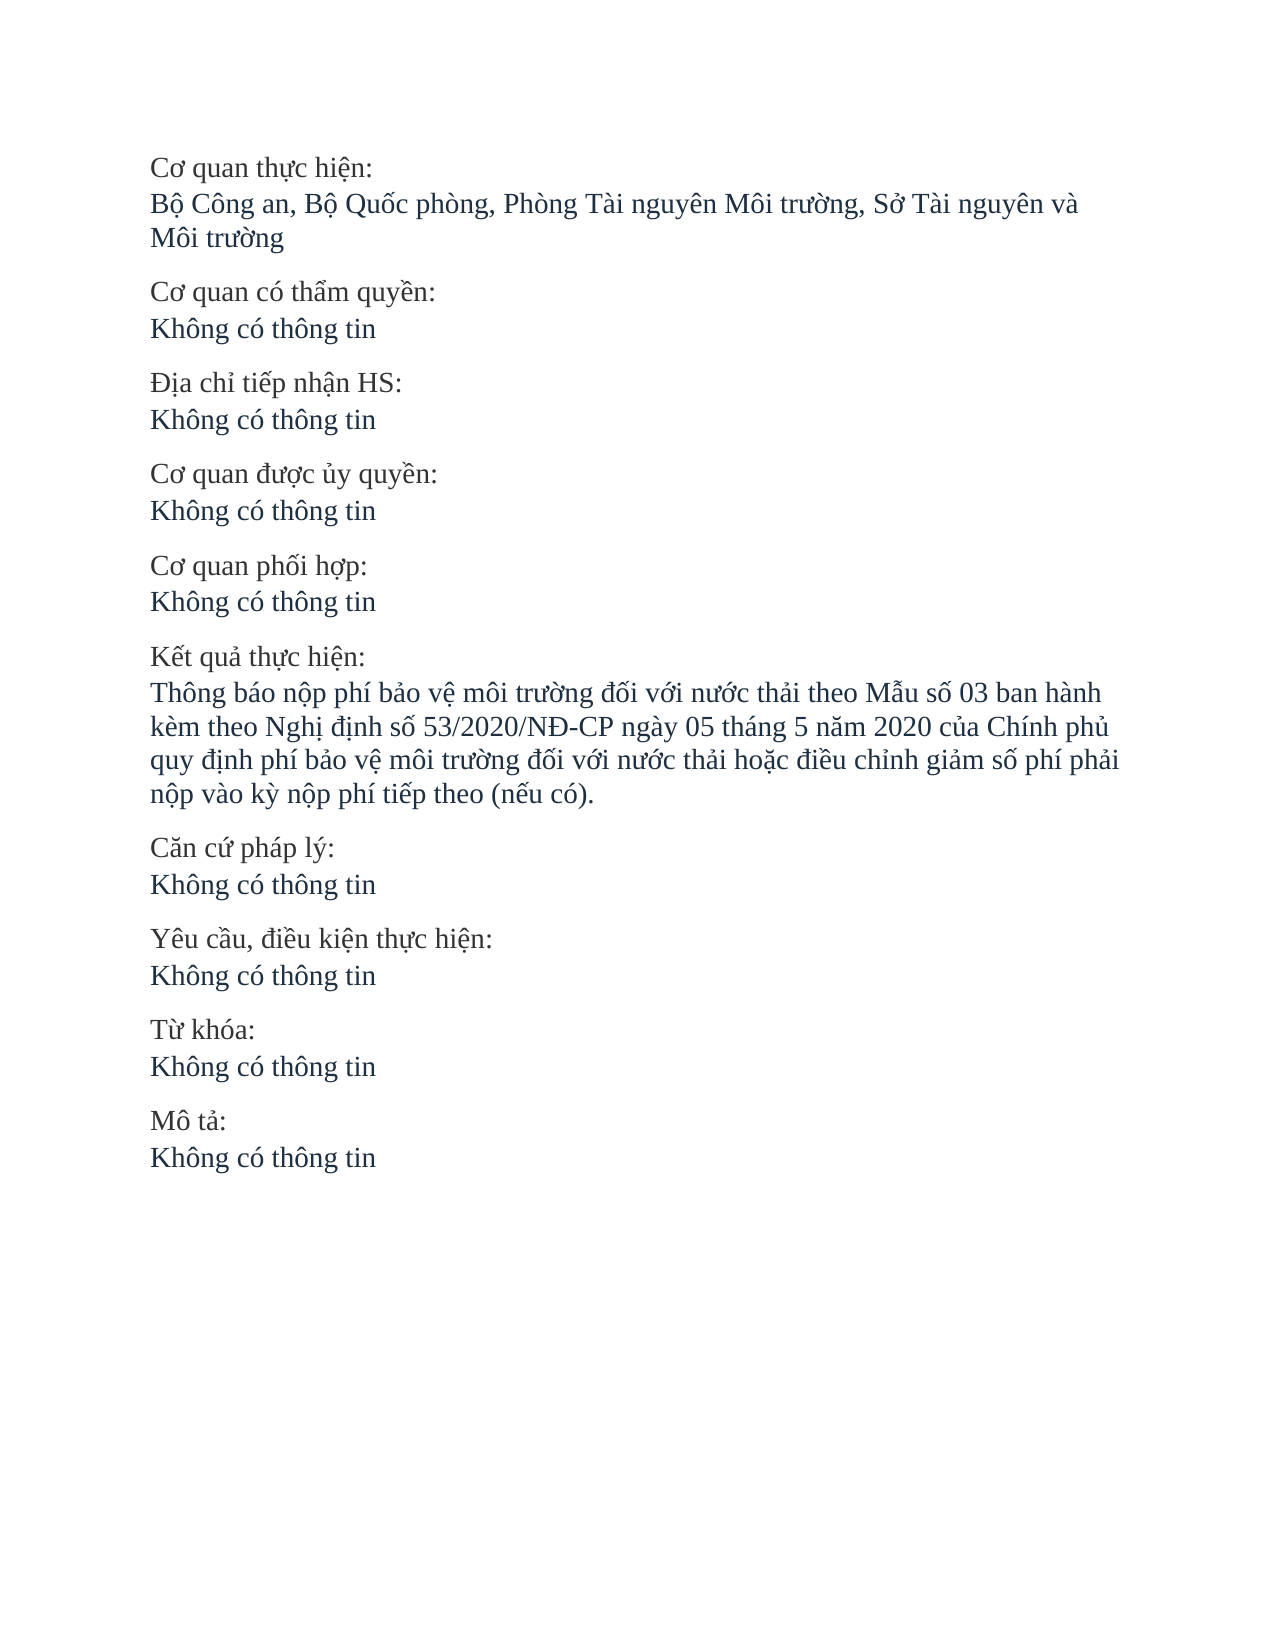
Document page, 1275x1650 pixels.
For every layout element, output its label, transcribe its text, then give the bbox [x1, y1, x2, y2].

text Kết quả thực hiện: [150, 639, 1125, 672]
text Không có thông tin [150, 958, 1125, 992]
text Không có thông tin [150, 584, 1125, 618]
text Cơ quan phối hợp: [150, 548, 1125, 581]
text Không có thông tin [150, 1049, 1125, 1083]
text Yêu cầu, điều kiện thực hiện: [150, 921, 1125, 955]
text Không có thông tin [150, 311, 1125, 345]
text Căn cứ pháp lý: [150, 830, 1125, 864]
text Bộ Công an, Bộ Quốc phòng, Phòng Tài nguyên Môi trường, Sở Tài nguyên và Môi trường [150, 187, 1125, 254]
text Không có thông tin [150, 1140, 1125, 1174]
text Mô tả: [150, 1103, 1125, 1137]
text Địa chỉ tiếp nhận HS: [150, 366, 1125, 399]
text Thông báo nộp phí bảo vệ môi trường đối với nước thải theo Mẫu số 03 ban hành kèm theo Nghị định số 53/2020/NĐ-CP ngày 05 tháng 5 năm 2020 của Chính phủ quy định phí bảo vệ môi trường đối với nước thải hoặc điều chỉnh giảm số phí phải nộp vào kỳ nộp phí tiếp theo (nếu có). [150, 675, 1125, 809]
text Không có thông tin [150, 867, 1125, 901]
text Từ khóa: [150, 1012, 1125, 1046]
text Cơ quan có thẩm quyền: [150, 274, 1125, 308]
text Cơ quan thực hiện: [150, 150, 1125, 183]
text Không có thông tin [150, 493, 1125, 527]
text Cơ quan được ủy quyền: [150, 457, 1125, 490]
text Không có thông tin [150, 402, 1125, 436]
